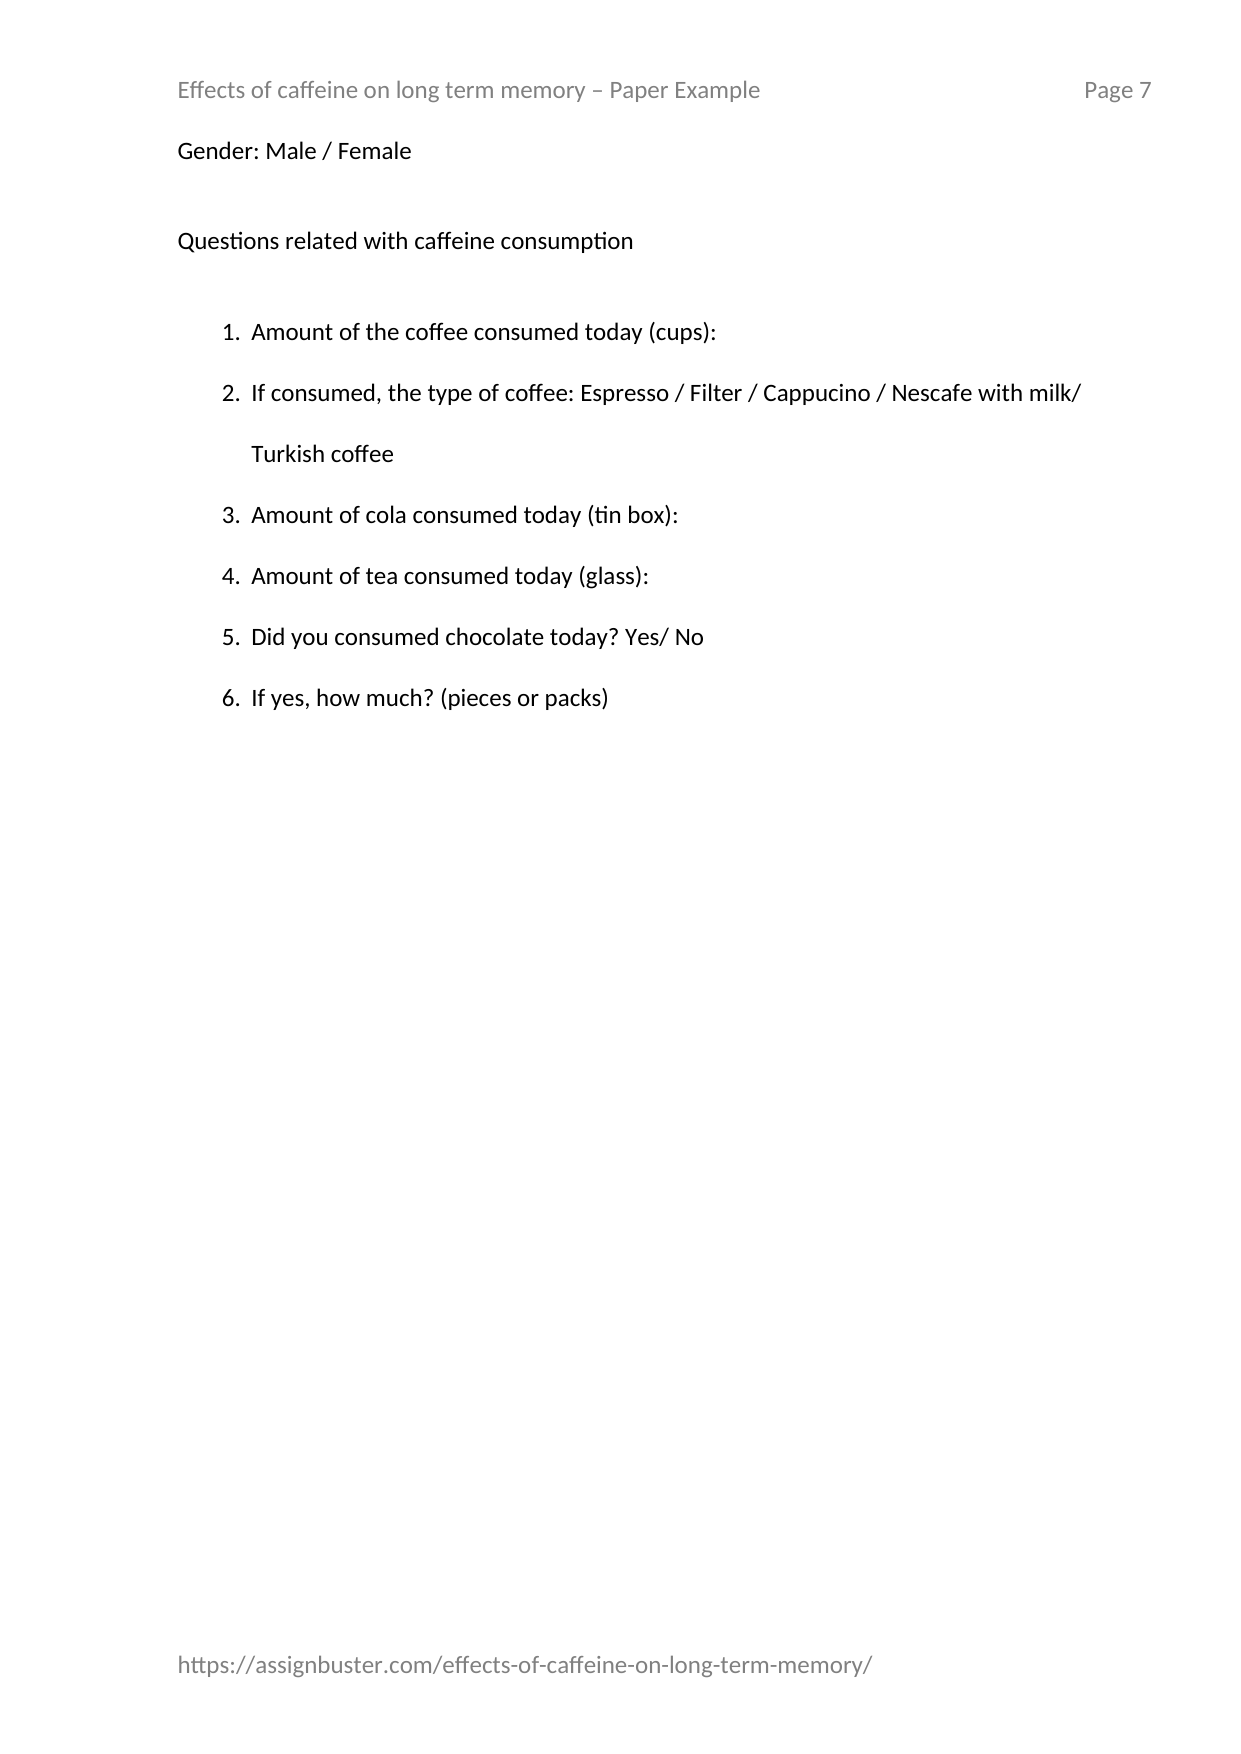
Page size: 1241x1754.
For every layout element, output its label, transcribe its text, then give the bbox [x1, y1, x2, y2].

list If consumed, the type of coffee: Espresso / Filter / Cappucino / Nescafe with milk/ Turkish coffee [222, 377, 1152, 468]
list Amount of cola consumed today (tin box): [222, 499, 1152, 529]
list Amount of tea consumed today (glass): [222, 560, 1152, 591]
list Amount of the coffee consumed today (cups): [222, 316, 1152, 346]
list If yes, how much? (pieces or packs) [222, 682, 1152, 713]
list Did you consumed chocolate today? Yes/ No [222, 621, 1152, 652]
text Questions related with caffeine consumption [177, 225, 1152, 256]
text Gender: Male / Female [177, 135, 1152, 165]
